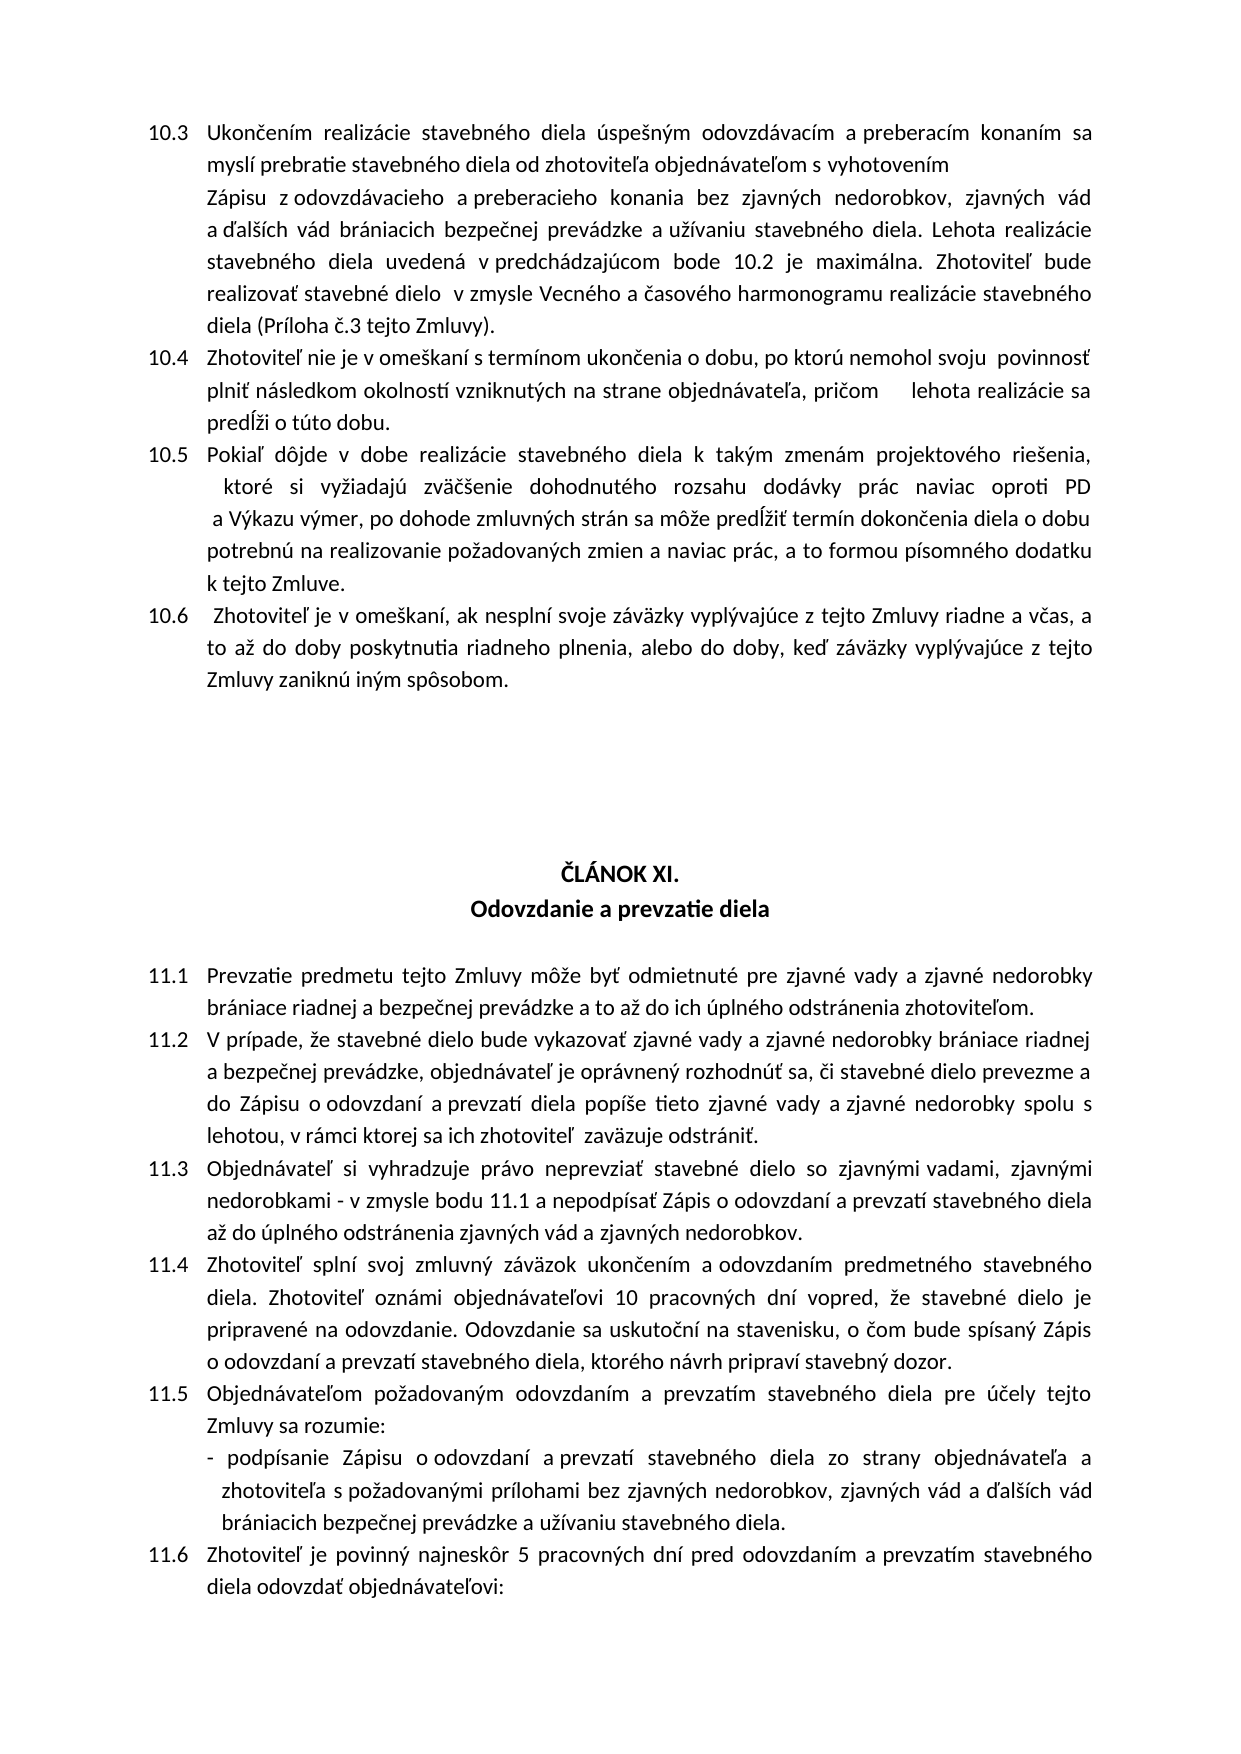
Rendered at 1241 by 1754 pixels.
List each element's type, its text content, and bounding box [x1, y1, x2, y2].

list V prípade, že stavebné dielo bude vykazovať zjavné vady a zjavné nedorobky brániace riadnej a bezpečnej prevádzke, objednávateľ je oprávnený rozhodnúť sa, či stavebné dielo prevezme a do Zápisu o odovzdaní a prevzatí diela popíše tieto zjavné vady a zjavné nedorobky spolu s lehotou, v rámci ktorej sa ich zhotoviteľ zaväzuje odstrániť. [148, 1025, 1093, 1150]
list Prevzatie predmetu tejto Zmluvy môže byť odmietnuté pre zjavné vady a zjavné nedorobky brániace riadnej a bezpečnej prevádzke a to až do ich úplného odstránenia zhotoviteľom. [148, 961, 1093, 1021]
list Zhotoviteľ splní svoj zmluvný záväzok ukončením a odovzdaním predmetného stavebného diela. Zhotoviteľ oznámi objednávateľovi 10 pracovných dní vopred, že stavebné dielo je pripravené na odovzdanie. Odovzdanie sa uskutoční na stavenisku, o čom bude spísaný Zápis o odovzdaní a prevzatí stavebného diela, ktorého návrh pripraví stavebný dozor. [148, 1250, 1093, 1375]
list Objednávateľom požadovaným odovzdaním a prevzatím stavebného diela pre účely tejto Zmluvy sa rozumie: [148, 1379, 1093, 1439]
list Zhotoviteľ nie je v omeškaní s termínom ukončenia o dobu, po ktorú nemohol svoju povinnosť plniť následkom okolností vzniknutých na strane objednávateľa, pričom lehota realizácie sa predĺži o túto dobu. [148, 343, 1093, 436]
text ČLÁNOK XI. [148, 858, 1093, 889]
list Pokiaľ dôjde v dobe realizácie stavebného diela k takým zmenám projektového riešenia, ktoré si vyžiadajú zväčšenie dohodnutého rozsahu dodávky prác naviac oproti PD a Výkazu výmer, po dohode zmluvných strán sa môže predĺžiť termín dokončenia diela o dobu potrebnú na realizovanie požadovaných zmien a naviac prác, a to formou písomného dodatku k tejto Zmluve. [148, 440, 1093, 597]
list Ukončením realizácie stavebného diela úspešným odovzdávacím a preberacím konaním sa myslí prebratie stavebného diela od zhotoviteľa objednávateľom s vyhotovením [148, 118, 1093, 178]
list Zhotoviteľ je v omeškaní, ak nesplní svoje záväzky vyplývajúce z tejto Zmluvy riadne a včas, a to až do doby poskytnutia riadneho plnenia, alebo do doby, keď záväzky vyplývajúce z tejto Zmluvy zaniknú iným spôsobom. [148, 601, 1093, 693]
text Odovzdanie a prevzatie diela [148, 893, 1093, 924]
text - podpísanie Zápisu o odovzdaní a prevzatí stavebného diela zo strany objednávateľa a zhotoviteľa s požadovanými prílohami bez zjavných nedorobkov, zjavných vád a ďalších vád brániacich bezpečnej prevádzke a užívaniu stavebného diela. [207, 1443, 1093, 1536]
text 11.6 Zhotoviteľ je povinný najneskôr 5 pracovných dní pred odovzdaním a prevzatím stavebného diela odovzdať objednávateľovi: [148, 1540, 1093, 1600]
text Zápisu z odovzdávacieho a preberacieho konania bez zjavných nedorobkov, zjavných vád a ďalších vád brániacich bezpečnej prevádzke a užívaniu stavebného diela. Lehota realizácie stavebného diela uvedená v predchádzajúcom bode 10.2 je maximálna. Zhotoviteľ bude realizovať stavebné dielo v zmysle Vecného a časového harmonogramu realizácie stavebného diela (Príloha č.3 tejto Zmluvy). [207, 183, 1093, 339]
list Objednávateľ si vyhradzuje právo neprevziať stavebné dielo so zjavnými vadami, zjavnými nedorobkami - v zmysle bodu 11.1 a nepodpísať Zápis o odovzdaní a prevzatí stavebného diela až do úplného odstránenia zjavných vád a zjavných nedorobkov. [148, 1154, 1093, 1246]
